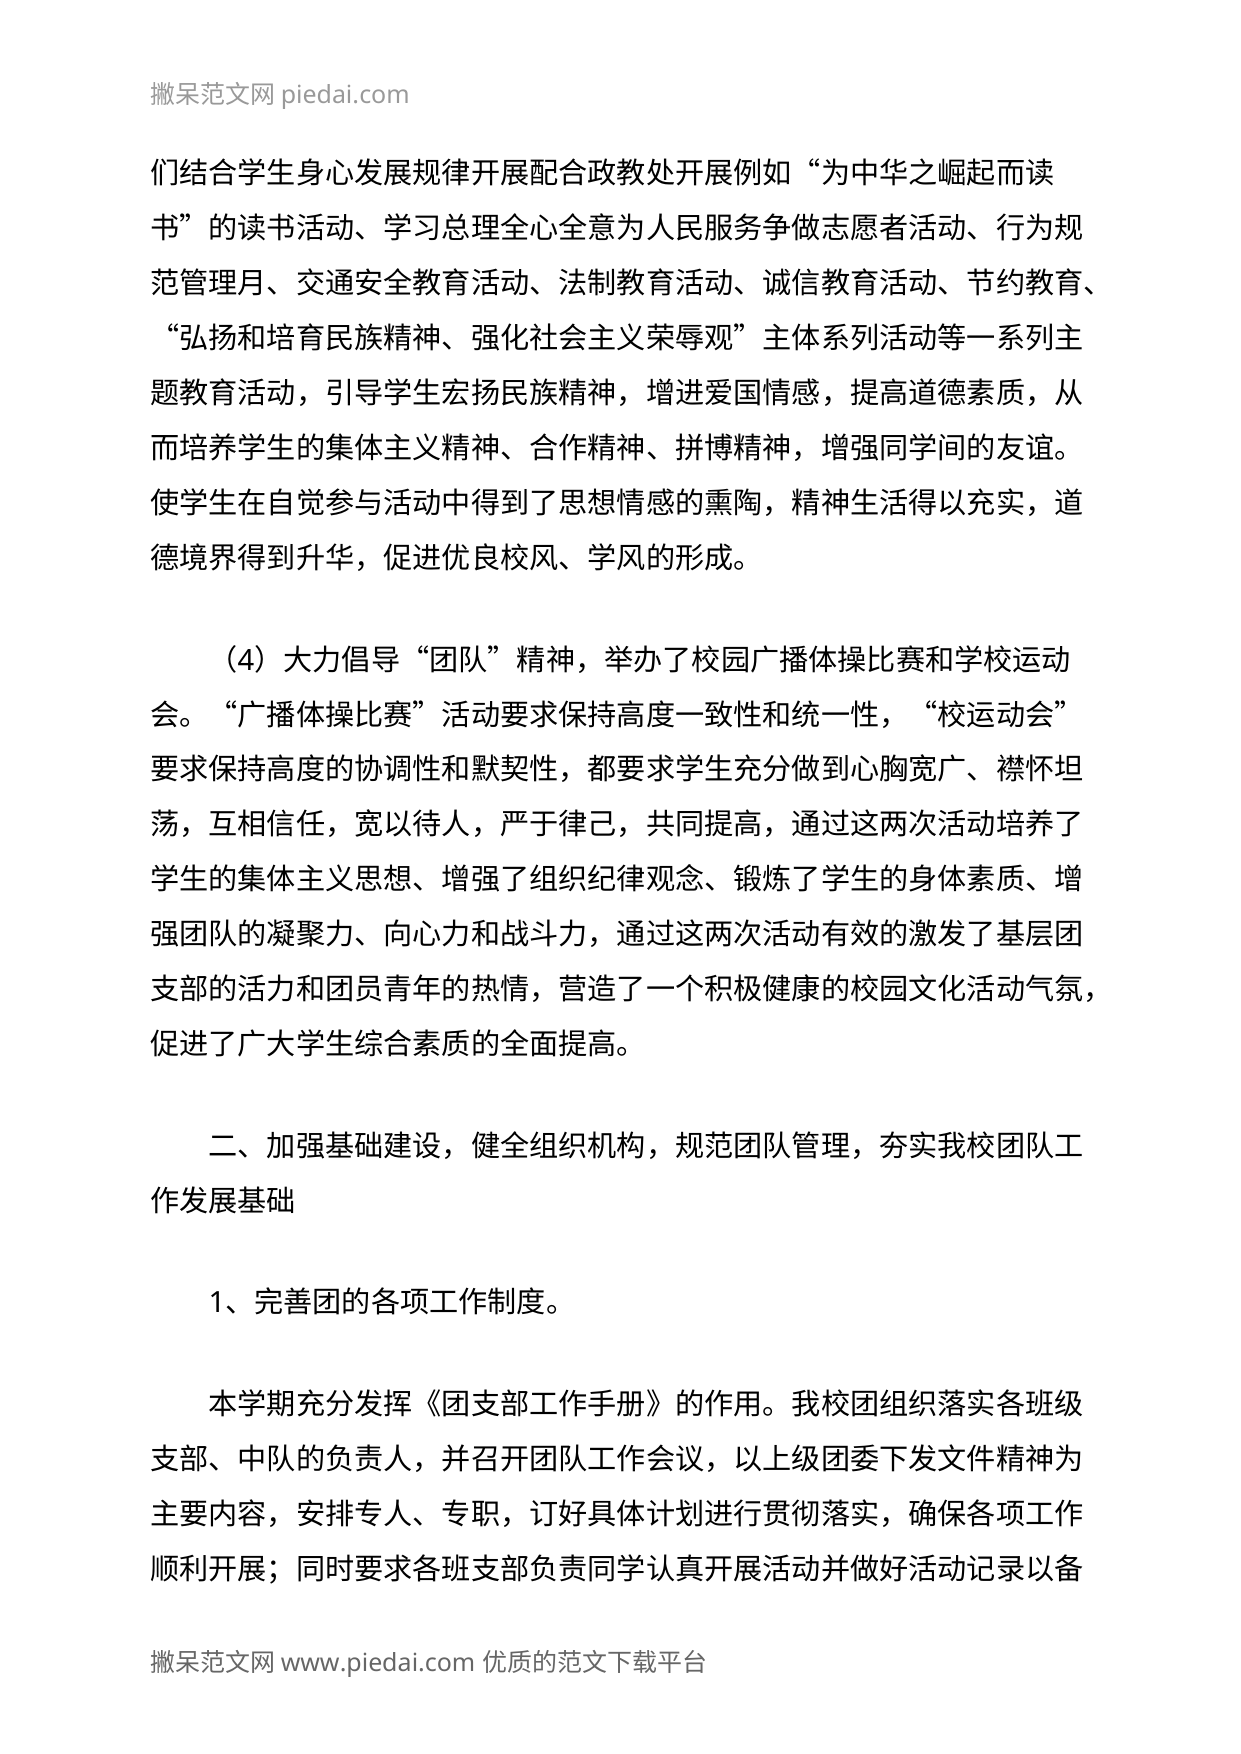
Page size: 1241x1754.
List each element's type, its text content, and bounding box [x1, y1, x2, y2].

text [150, 150, 1090, 577]
text （4）大力倡导“团队”精神，举办了校园广播体操比赛和学校运动会。“广播体操比赛”活动要求保持高度一致性和统一性，“校运动会”要求保持高度的协调性和默契性，都要求学生充分做到心胸宽广、襟怀坦荡，互相信任，宽以待人，严于律己，共同提高，通过这两次活动培养了学生的集体主义思想、增强了组织纪律观念、锻炼了学生的身体素质、增强团队的凝聚力、向心力和战斗力，通过这两次活动有效的激发了基层团支部的活力和团员青年的热情，营造了一个积极健康的校园文化活动气氛，促进了广大学生综合素质的全面提高。 [150, 636, 1090, 1063]
text 1、完善团的各项工作制度。 [150, 1279, 1090, 1321]
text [150, 1381, 1090, 1588]
text 二、加强基础建设，健全组织机构，规范团队管理，夯实我校团队工作发展基础 [150, 1122, 1090, 1219]
